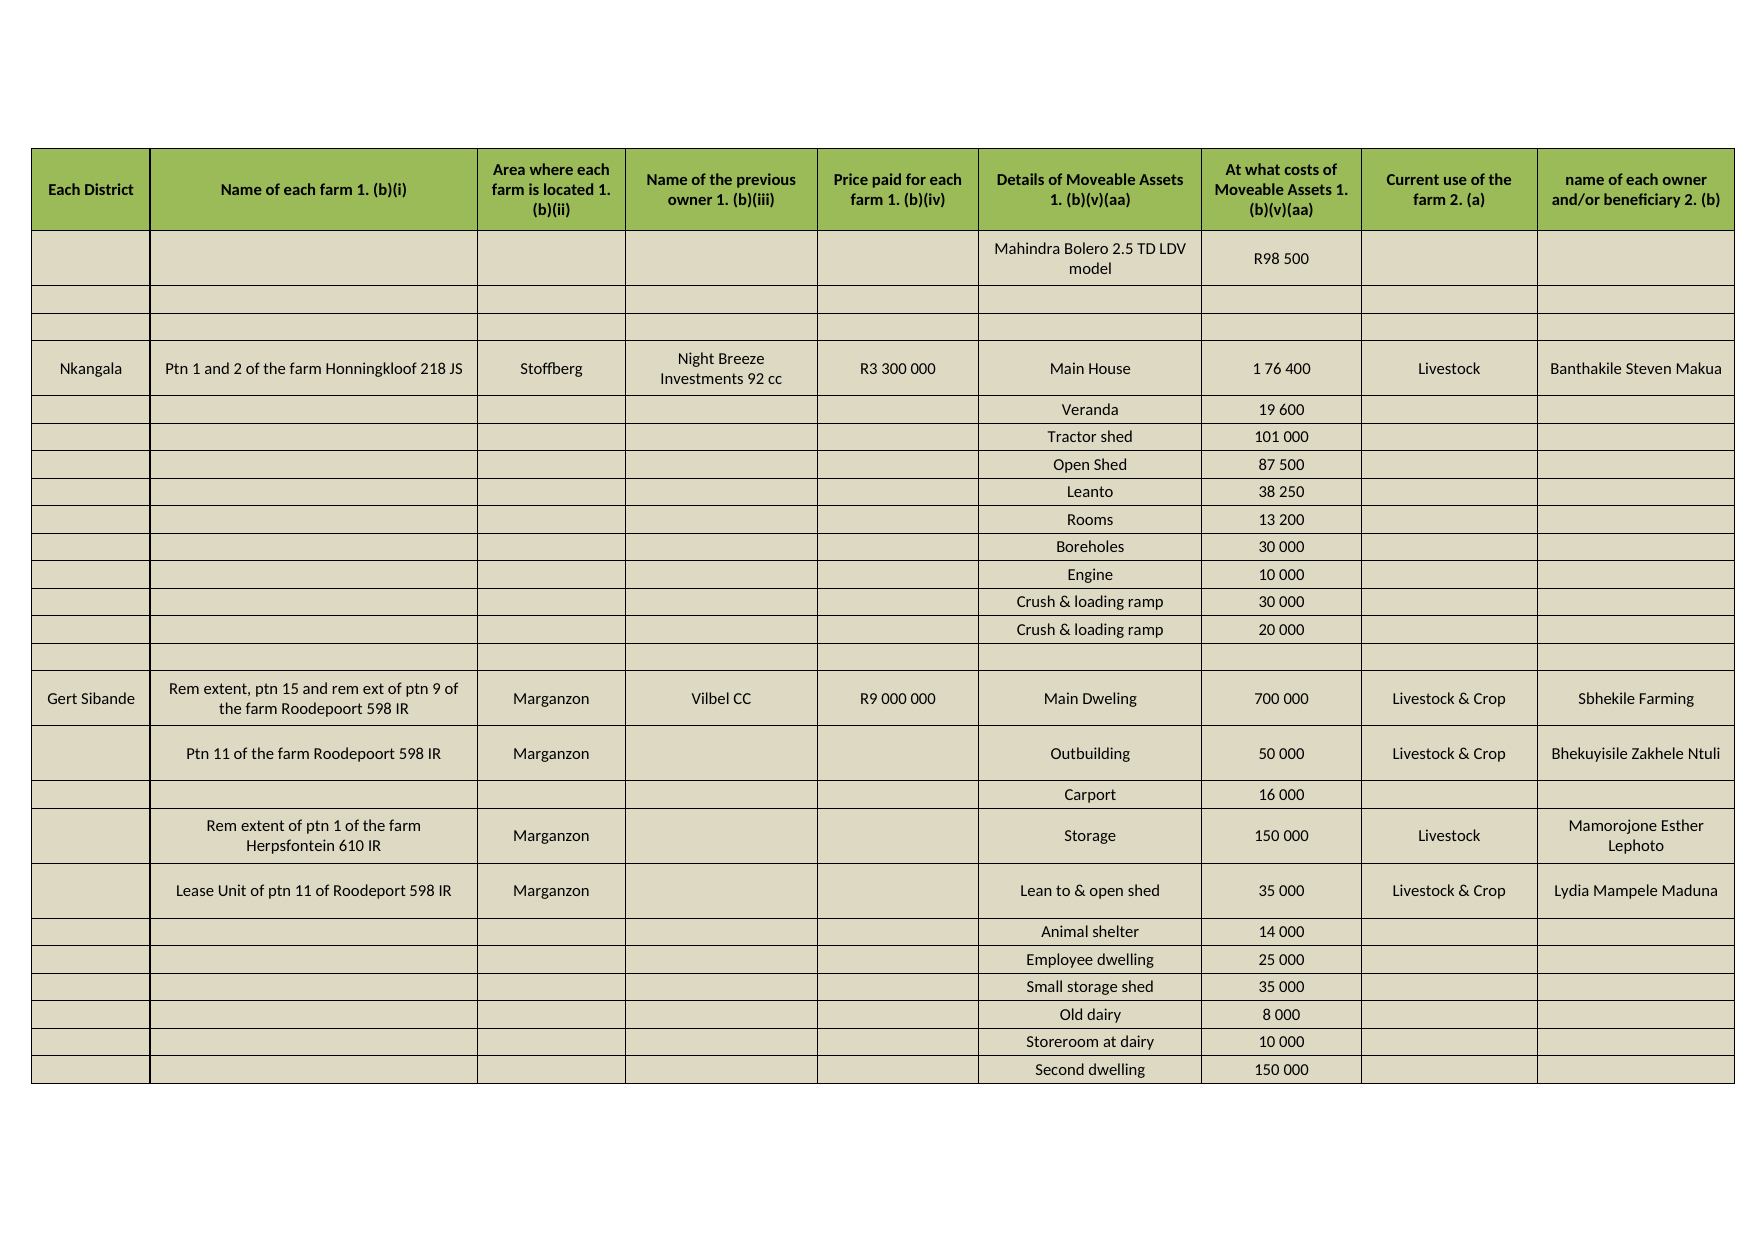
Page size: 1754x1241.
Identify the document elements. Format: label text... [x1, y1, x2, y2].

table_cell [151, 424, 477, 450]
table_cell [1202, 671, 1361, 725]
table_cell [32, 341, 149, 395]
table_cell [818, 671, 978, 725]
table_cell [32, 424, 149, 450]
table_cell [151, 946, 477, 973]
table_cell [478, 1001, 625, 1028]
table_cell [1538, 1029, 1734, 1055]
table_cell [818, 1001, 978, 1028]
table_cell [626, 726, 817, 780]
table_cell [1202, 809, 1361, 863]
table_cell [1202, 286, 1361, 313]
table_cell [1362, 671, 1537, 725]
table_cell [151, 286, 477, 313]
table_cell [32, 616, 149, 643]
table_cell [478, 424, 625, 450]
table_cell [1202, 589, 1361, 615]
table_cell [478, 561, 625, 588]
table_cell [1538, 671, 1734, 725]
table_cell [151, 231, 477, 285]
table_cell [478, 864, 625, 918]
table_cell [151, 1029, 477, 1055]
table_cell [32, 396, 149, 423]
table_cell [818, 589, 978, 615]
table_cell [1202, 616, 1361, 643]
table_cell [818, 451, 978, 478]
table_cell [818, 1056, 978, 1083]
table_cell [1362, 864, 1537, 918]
table_header Name of the previous owner 1. (b)(iii) [626, 149, 817, 230]
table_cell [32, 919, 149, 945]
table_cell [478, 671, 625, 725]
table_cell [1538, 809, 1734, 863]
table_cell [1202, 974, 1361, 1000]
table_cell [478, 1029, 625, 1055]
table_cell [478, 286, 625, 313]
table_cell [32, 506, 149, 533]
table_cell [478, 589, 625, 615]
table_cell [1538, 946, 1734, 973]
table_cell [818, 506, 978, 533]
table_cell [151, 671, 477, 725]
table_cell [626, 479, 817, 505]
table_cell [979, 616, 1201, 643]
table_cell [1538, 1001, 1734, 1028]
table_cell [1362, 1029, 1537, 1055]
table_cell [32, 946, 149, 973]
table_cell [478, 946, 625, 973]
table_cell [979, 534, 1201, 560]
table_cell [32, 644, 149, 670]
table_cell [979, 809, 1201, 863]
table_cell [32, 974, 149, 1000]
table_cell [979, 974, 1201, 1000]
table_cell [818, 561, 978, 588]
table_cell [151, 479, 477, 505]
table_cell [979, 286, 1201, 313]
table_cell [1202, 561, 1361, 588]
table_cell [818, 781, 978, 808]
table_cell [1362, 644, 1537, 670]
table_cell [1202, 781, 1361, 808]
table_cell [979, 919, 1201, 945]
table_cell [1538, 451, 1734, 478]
table_header Area where each farm is located 1. (b)(ii) [478, 149, 625, 230]
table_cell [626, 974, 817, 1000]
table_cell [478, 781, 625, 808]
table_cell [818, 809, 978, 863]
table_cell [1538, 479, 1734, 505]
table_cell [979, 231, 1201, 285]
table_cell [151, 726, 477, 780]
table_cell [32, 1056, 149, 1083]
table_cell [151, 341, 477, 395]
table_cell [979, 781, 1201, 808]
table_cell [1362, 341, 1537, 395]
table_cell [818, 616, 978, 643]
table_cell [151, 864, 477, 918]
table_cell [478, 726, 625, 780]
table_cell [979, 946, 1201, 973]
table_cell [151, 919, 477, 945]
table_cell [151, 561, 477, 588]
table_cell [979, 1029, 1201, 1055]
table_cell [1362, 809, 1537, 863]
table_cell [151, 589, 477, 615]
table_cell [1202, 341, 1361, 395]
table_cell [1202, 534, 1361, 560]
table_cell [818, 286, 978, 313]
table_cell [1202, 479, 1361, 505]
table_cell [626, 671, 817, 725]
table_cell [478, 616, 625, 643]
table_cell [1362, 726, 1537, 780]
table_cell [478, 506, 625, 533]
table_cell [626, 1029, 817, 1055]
table_header Name of each farm 1. (b)(i) [151, 149, 477, 230]
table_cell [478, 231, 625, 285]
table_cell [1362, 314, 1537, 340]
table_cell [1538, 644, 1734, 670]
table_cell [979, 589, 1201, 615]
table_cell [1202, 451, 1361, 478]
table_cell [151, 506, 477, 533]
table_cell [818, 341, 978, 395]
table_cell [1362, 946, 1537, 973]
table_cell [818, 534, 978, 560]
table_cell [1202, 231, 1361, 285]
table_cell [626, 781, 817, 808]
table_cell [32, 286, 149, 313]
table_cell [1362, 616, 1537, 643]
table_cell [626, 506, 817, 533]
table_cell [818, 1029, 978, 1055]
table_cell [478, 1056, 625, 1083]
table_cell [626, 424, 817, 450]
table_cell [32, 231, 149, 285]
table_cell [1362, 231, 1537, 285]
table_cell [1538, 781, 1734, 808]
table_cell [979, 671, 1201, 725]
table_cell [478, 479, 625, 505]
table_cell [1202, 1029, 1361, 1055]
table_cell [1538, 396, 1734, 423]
table_header Current use of the farm 2. (a) [1362, 149, 1537, 230]
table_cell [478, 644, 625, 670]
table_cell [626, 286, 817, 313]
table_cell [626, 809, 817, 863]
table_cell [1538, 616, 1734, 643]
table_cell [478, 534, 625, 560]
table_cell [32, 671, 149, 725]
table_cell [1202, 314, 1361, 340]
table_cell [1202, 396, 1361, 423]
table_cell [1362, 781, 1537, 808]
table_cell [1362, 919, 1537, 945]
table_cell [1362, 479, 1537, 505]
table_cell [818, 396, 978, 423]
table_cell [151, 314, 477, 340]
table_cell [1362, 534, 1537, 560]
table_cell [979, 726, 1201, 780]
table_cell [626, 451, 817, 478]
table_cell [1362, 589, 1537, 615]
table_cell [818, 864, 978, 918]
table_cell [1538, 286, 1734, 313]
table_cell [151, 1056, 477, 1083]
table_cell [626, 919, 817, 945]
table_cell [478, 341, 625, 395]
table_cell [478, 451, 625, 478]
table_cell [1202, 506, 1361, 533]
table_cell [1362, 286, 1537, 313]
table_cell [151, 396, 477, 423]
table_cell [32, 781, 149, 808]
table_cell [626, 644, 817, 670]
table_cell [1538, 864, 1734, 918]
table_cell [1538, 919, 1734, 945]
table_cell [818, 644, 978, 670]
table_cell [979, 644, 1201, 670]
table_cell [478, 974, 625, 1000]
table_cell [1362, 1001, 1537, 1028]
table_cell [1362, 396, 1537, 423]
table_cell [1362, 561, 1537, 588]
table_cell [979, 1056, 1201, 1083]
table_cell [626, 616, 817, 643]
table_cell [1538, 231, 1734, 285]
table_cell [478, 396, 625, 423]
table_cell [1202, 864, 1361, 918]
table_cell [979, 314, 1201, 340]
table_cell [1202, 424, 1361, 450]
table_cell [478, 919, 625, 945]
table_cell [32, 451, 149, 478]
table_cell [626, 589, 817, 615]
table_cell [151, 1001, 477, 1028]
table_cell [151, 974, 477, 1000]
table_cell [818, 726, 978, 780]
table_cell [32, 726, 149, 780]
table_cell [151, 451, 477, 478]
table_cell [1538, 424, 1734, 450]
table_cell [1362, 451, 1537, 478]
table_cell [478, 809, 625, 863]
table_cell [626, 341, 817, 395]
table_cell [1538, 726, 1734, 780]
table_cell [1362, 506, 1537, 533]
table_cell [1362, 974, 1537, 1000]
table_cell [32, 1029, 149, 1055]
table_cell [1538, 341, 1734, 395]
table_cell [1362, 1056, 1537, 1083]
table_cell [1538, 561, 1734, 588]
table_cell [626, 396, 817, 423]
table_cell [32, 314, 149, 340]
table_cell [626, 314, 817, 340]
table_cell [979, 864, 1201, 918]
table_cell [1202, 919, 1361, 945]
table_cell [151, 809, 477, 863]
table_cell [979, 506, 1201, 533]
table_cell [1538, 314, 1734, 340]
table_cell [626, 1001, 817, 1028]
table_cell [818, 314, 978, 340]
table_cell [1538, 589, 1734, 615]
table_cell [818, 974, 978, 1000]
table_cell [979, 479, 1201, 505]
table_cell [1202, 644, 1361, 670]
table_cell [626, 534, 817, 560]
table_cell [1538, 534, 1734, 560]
table_header Each District [32, 149, 149, 230]
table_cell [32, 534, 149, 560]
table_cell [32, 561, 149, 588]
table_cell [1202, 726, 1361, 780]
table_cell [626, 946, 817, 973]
table_header At what costs of Moveable Assets 1. (b)(v)(aa) [1202, 149, 1361, 230]
table_header Price paid for each farm 1. (b)(iv) [818, 149, 978, 230]
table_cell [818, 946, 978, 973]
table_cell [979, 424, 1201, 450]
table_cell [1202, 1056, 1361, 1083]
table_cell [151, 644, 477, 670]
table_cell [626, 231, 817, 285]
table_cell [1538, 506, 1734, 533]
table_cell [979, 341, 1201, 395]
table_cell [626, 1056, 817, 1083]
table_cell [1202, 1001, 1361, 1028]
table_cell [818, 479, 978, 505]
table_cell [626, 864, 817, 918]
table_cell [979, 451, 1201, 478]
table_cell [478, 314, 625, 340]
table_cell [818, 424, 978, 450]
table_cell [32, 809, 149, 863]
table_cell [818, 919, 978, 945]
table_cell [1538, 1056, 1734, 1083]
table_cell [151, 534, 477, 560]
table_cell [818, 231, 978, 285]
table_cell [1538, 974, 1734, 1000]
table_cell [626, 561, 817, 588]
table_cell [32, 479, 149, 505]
table_header Details of Moveable Assets 1. (b)(v)(aa) [979, 149, 1201, 230]
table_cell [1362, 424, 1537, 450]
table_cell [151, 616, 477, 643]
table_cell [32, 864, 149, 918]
table_header name of each owner and/or beneficiary 2. (b) [1538, 149, 1734, 230]
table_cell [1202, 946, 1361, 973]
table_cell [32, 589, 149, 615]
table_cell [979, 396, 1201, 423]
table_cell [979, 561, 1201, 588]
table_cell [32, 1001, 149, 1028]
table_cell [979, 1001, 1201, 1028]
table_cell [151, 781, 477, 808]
